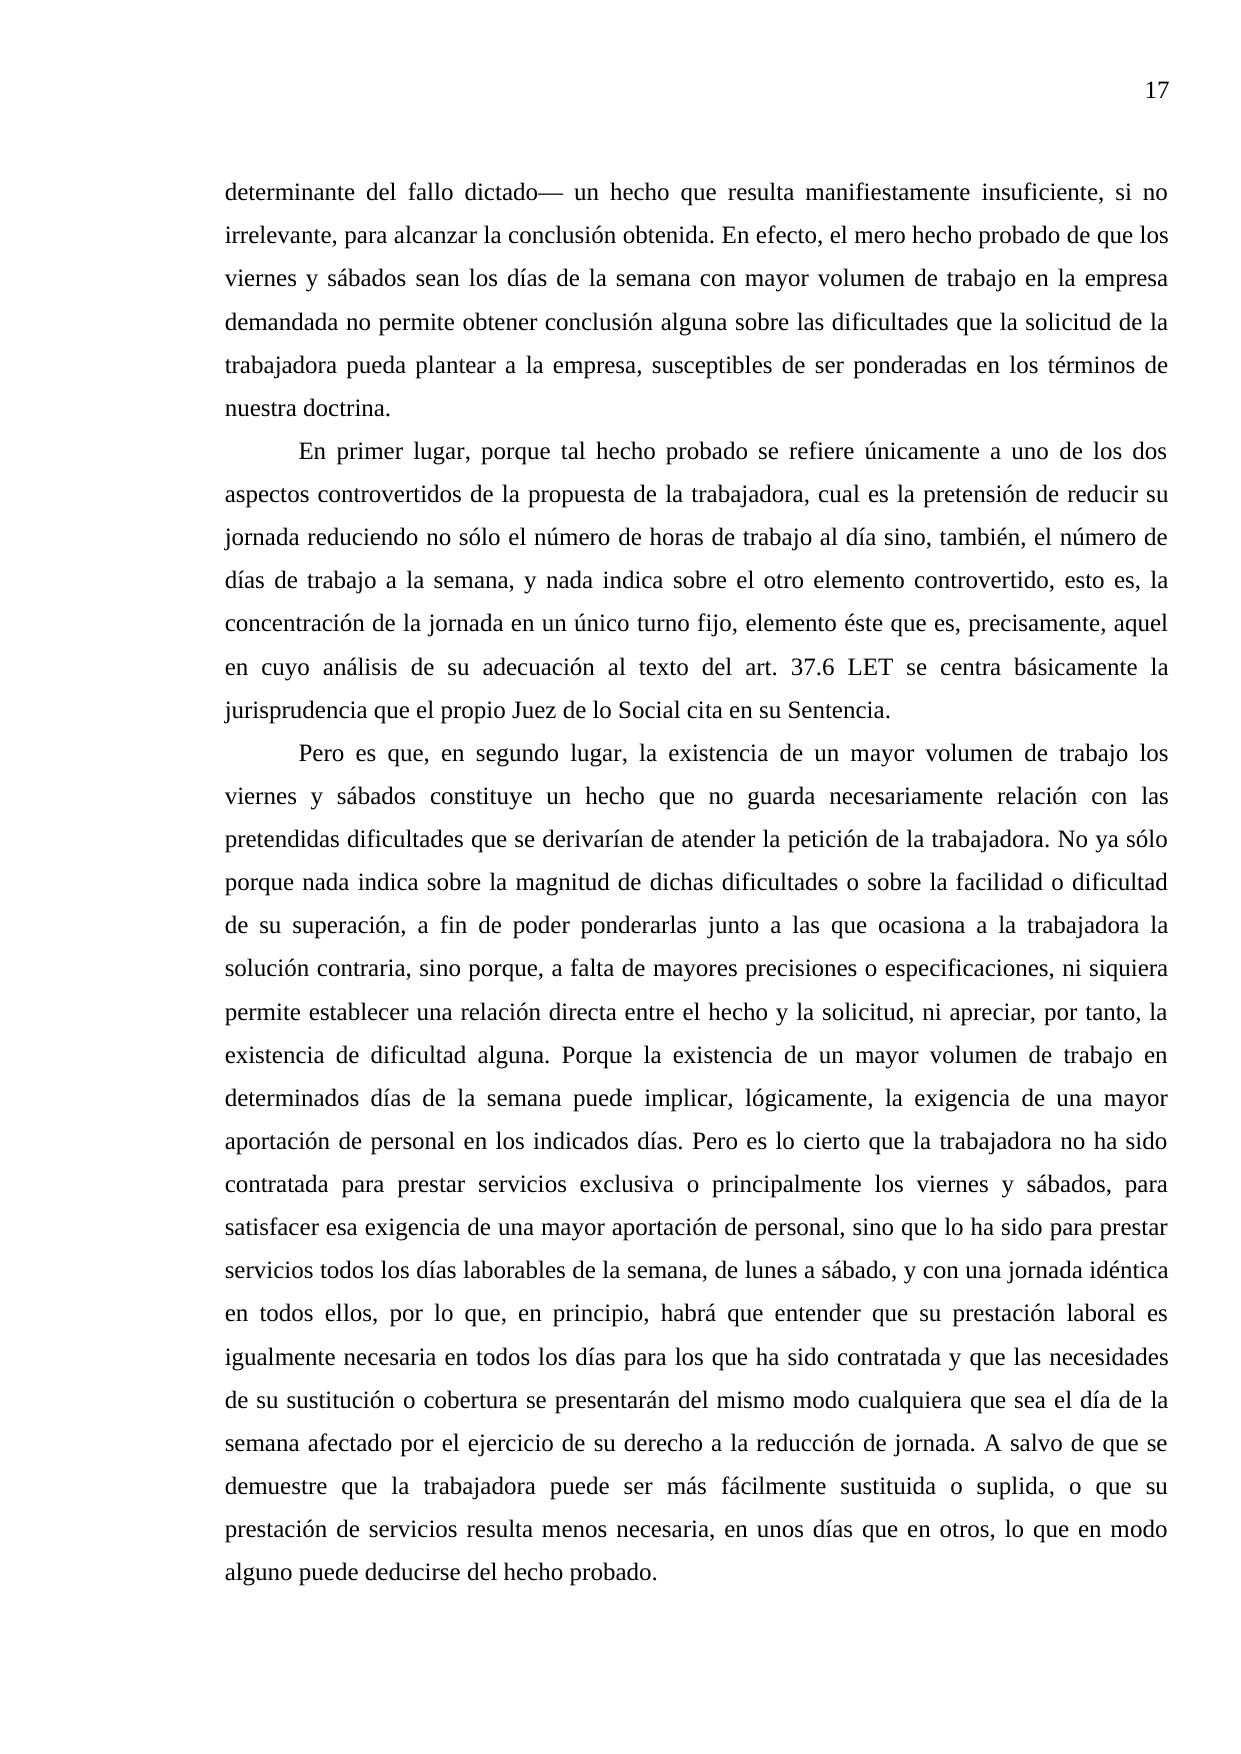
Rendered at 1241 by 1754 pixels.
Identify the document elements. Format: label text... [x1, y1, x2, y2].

text En primer lugar, porque tal hecho probado se refiere únicamente a uno de los dos aspectos controvertidos de la propuesta de la trabajadora, cual es la pretensión de reducir su jornada reduciendo no sólo el número de horas de trabajo al día sino, también, el número de días de trabajo a la semana, y nada indica sobre el otro elemento controvertido, esto es, la concentración de la jornada en un único turno fijo, elemento éste que es, precisamente, aquel en cuyo análisis de su adecuación al texto del art. 37.6 LET se centra básicamente la jurisprudencia que el propio Juez de lo Social cita en su Sentencia. [224, 436, 1169, 723]
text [224, 177, 1169, 422]
text Pero es que, en segundo lugar, la existencia de un mayor volumen de trabajo los viernes y sábados constituye un hecho que no guarda necesariamente relación con las pretendidas dificultades que se derivarían de atender la petición de la trabajadora. No ya sólo porque nada indica sobre la magnitud de dichas dificultades o sobre la facilidad o dificultad de su superación, a fin de poder ponderarlas junto a las que ocasiona a la trabajadora la solución contraria, sino porque, a falta de mayores precisiones o especificaciones, ni siquiera permite establecer una relación directa entre el hecho y la solicitud, ni apreciar, por tanto, la existencia de dificultad alguna. Porque la existencia de un mayor volumen de trabajo en determinados días de la semana puede implicar, lógicamente, la exigencia de una mayor aportación de personal en los indicados días. Pero es lo cierto que la trabajadora no ha sido contratada para prestar servicios exclusiva o principalmente los viernes y sábados, para satisfacer esa exigencia de una mayor aportación de personal, sino que lo ha sido para prestar servicios todos los días laborables de la semana, de lunes a sábado, y con una jornada idéntica en todos ellos, por lo que, en principio, habrá que entender que su prestación laboral es igualmente necesaria en todos los días para los que ha sido contratada y que las necesidades de su sustitución o cobertura se presentarán del mismo modo cualquiera que sea el día de la semana afectado por el ejercicio de su derecho a la reducción de jornada. A salvo de que se demuestre que la trabajadora puede ser más fácilmente sustituida o suplida, o que su prestación de servicios resulta menos necesaria, en unos días que en otros, lo que en modo alguno puede deducirse del hecho probado. [224, 738, 1169, 1586]
